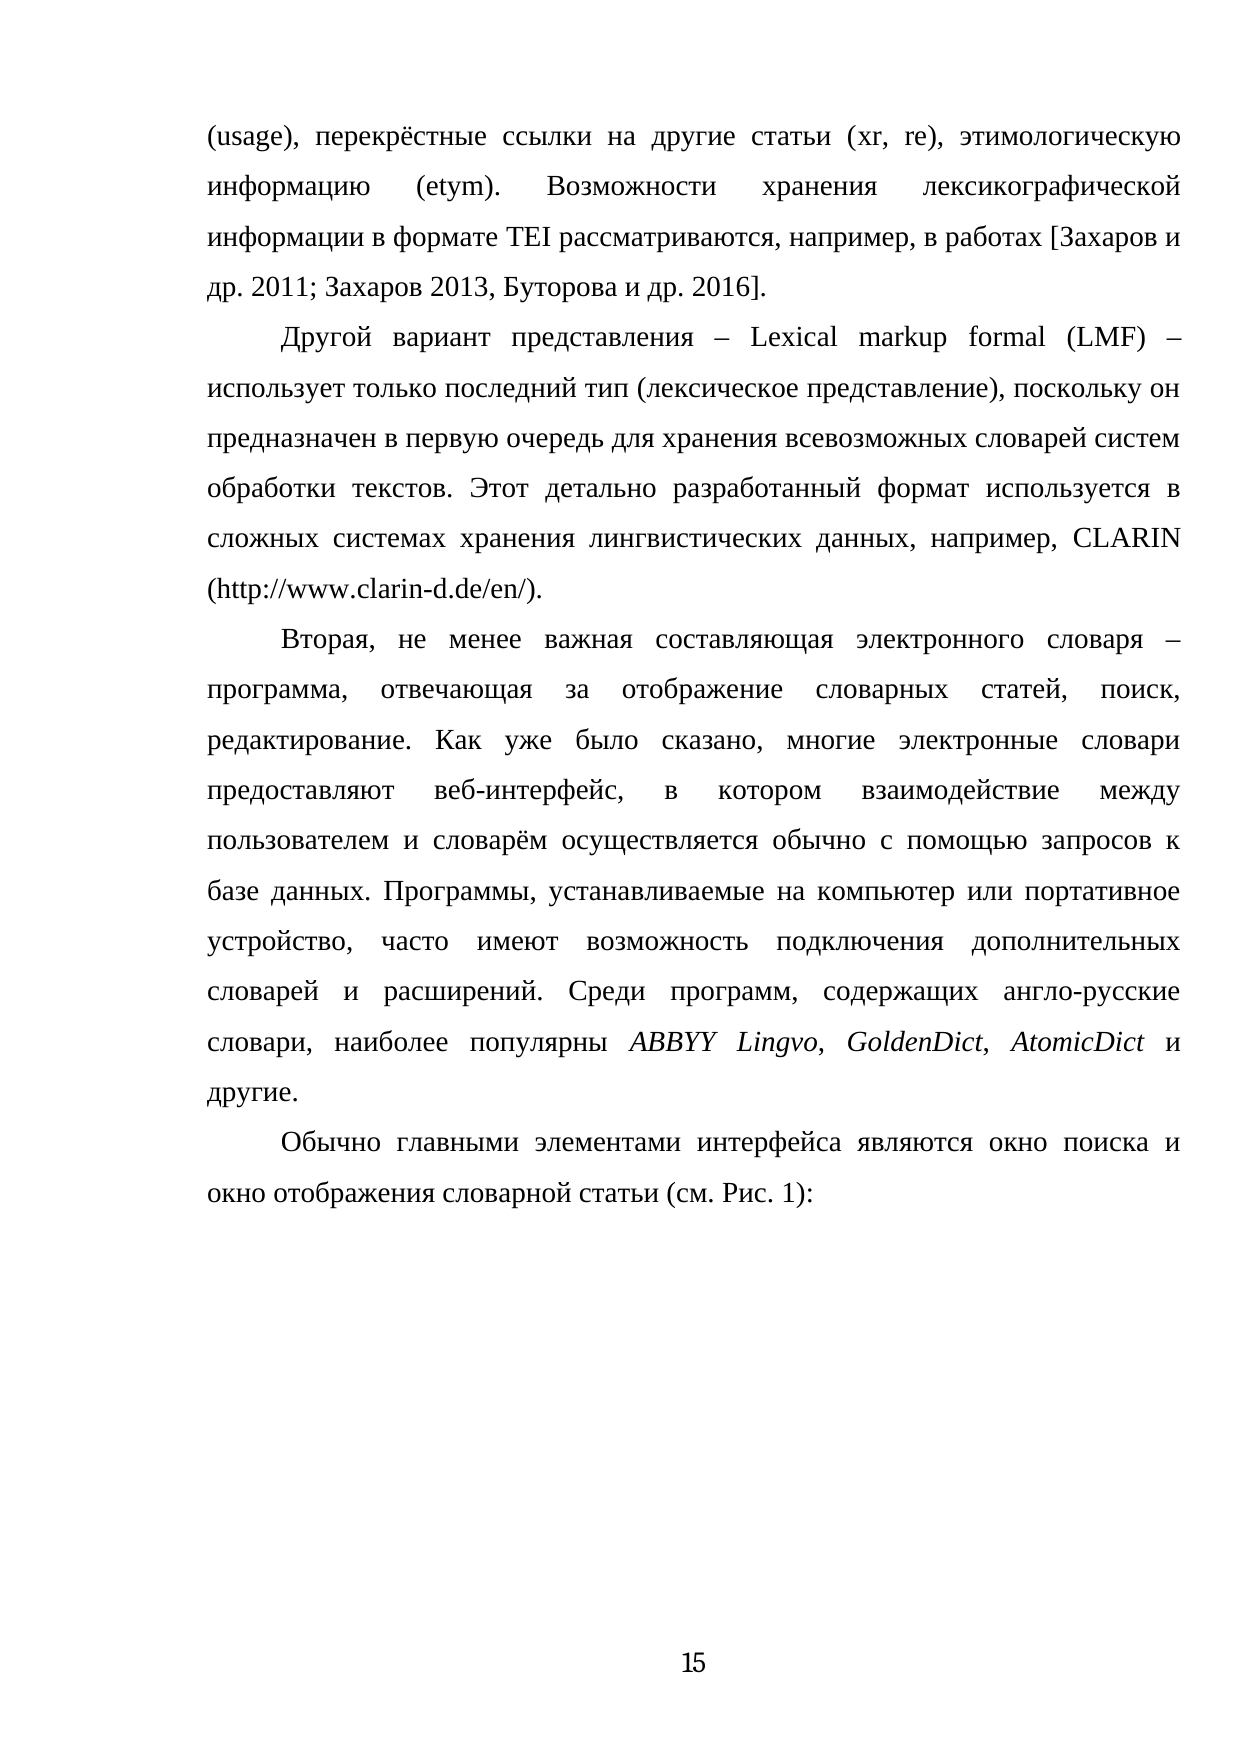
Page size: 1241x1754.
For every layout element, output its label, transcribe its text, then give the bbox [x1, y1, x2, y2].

text Другой вариант представления – Lexical markup formal (LMF) – использует только последний тип (лексическое представление), поскольку он предназначен в первую очередь для хранения всевозможных словарей систем обработки текстов. Этот детально разработанный формат используется в сложных системах хранения лингвистических данных, например, CLARIN (http://www.clarin-d.de/en/). [207, 319, 1181, 604]
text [207, 118, 1181, 303]
text Обычно главными элементами интерфейса являются окно поиска и окно отображения словарной статьи (см. Рис. 1): [207, 1124, 1181, 1208]
text Вторая, не менее важная составляющая электронного словаря – программа, отвечающая за отображение словарных статей, поиск, редактирование. Как уже было сказано, многие электронные словари предоставляют веб-интерфейс, в котором взаимодействие между пользователем и словарём осуществляется обычно с помощью запросов к базе данных. Программы, устанавливаемые на компьютер или портативное устройство, часто имеют возможность подключения дополнительных словарей и расширений. Среди программ, содержащих англо-русские словари, наиболее популярны ABBYY Lingvo, GoldenDict, AtomicDict и другие. [207, 621, 1181, 1108]
